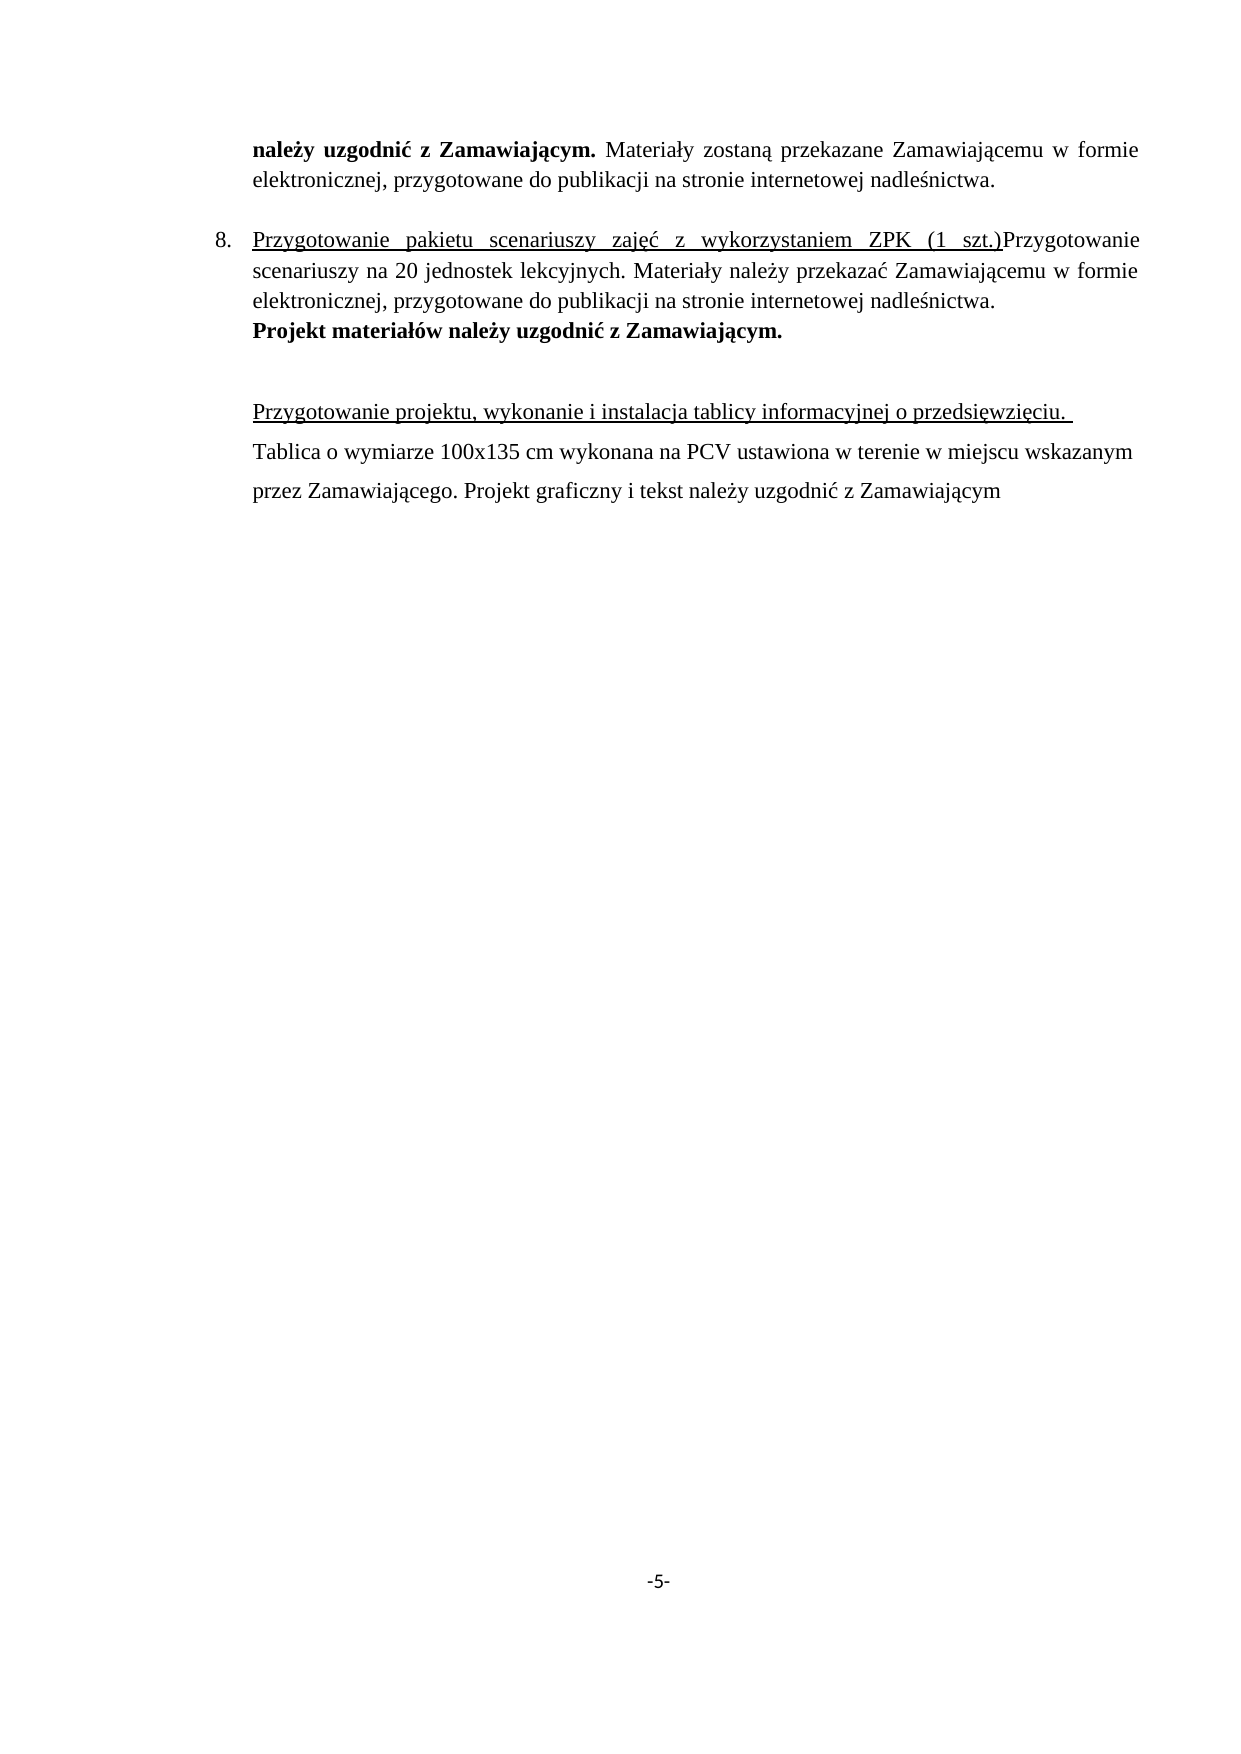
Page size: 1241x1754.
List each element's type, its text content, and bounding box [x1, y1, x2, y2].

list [252, 136, 1140, 192]
text Przygotowanie projektu, wykonanie i instalacja tablicy informacyjnej o przedsięwzięciu. Tablica o wymiarze 100x135 cm wykonana na PCV ustawiona w terenie w miejscu wskazanym przez Zamawiającego. Projekt graficzny i tekst należy uzgodnić z Zamawiającym [252, 398, 1140, 504]
list Projekt materiałów należy uzgodnić z Zamawiającym. [252, 317, 1140, 343]
list Przygotowanie pakietu scenariuszy zajęć z wykorzystaniem ZPK (1 szt.)Przygotowanie scenariuszy na 20 jednostek lekcyjnych. Materiały należy przekazać Zamawiającemu w formie elektronicznej, przygotowane do publikacji na stronie internetowej nadleśnictwa. [215, 226, 1140, 313]
